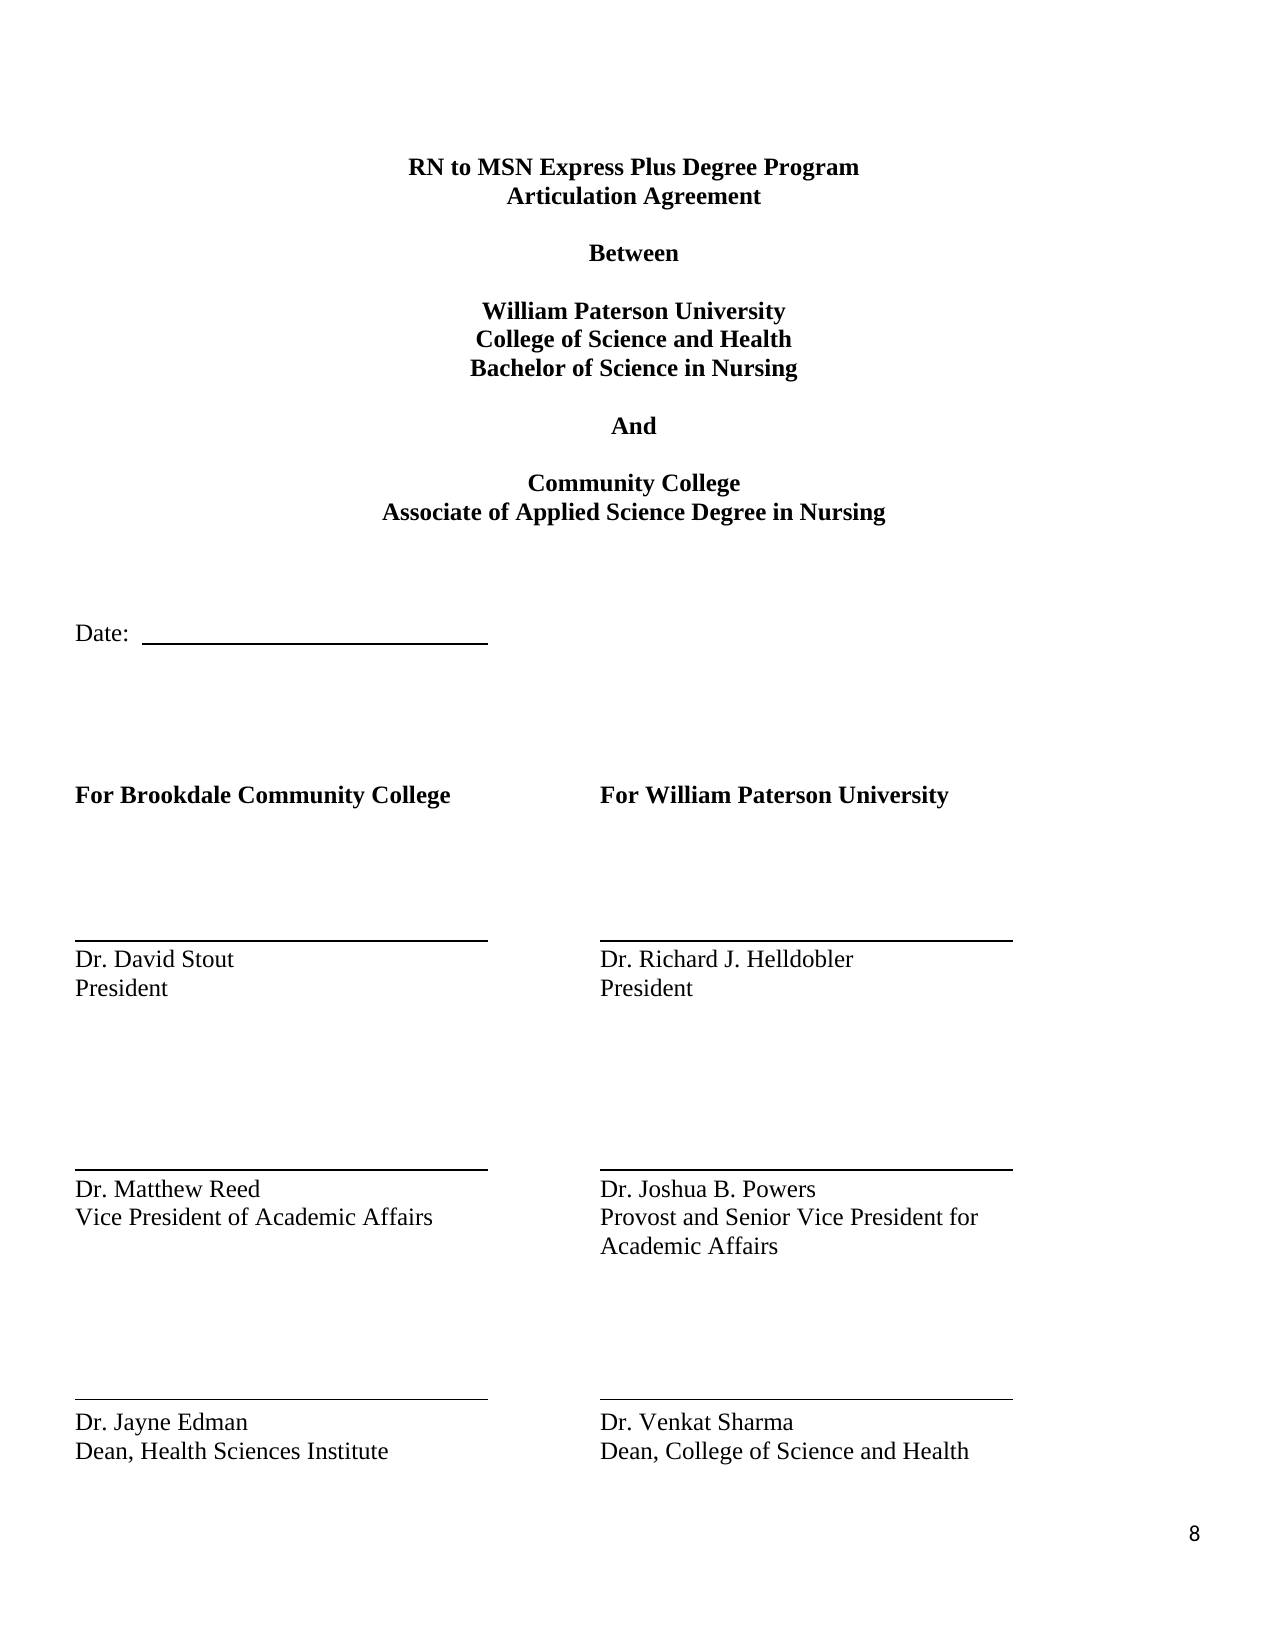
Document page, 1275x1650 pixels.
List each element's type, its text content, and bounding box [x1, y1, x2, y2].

text College of Science and Health [73, 324, 1194, 353]
text For Brookdale Community College For William Paterson University [75, 780, 1200, 809]
text Between [73, 238, 1194, 267]
text Dr. Jayne Edman Dr. Venkat Sharma [75, 1407, 1200, 1436]
text Dr. David Stout Dr. Richard J. Helldobler [75, 944, 1200, 973]
text Community College [73, 468, 1194, 497]
text Date: [75, 618, 1200, 647]
text Bachelor of Science in Nursing [73, 353, 1194, 382]
text Articulation Agreement [73, 181, 1194, 209]
text William Paterson University [73, 296, 1194, 324]
text And [73, 411, 1194, 439]
text President President [75, 973, 1200, 1002]
text RN to MSN Express Plus Degree Program [73, 152, 1194, 181]
text Dean, Health Sciences Institute Dean, College of Science and Health [75, 1436, 1200, 1465]
text Associate of Applied Science Degree in Nursing [73, 497, 1194, 526]
text Academic Affairs [75, 1231, 1200, 1260]
text Vice President of Academic Affairs Provost and Senior Vice President for [75, 1202, 1200, 1231]
text Dr. Matthew Reed Dr. Joshua B. Powers [75, 1174, 1200, 1202]
